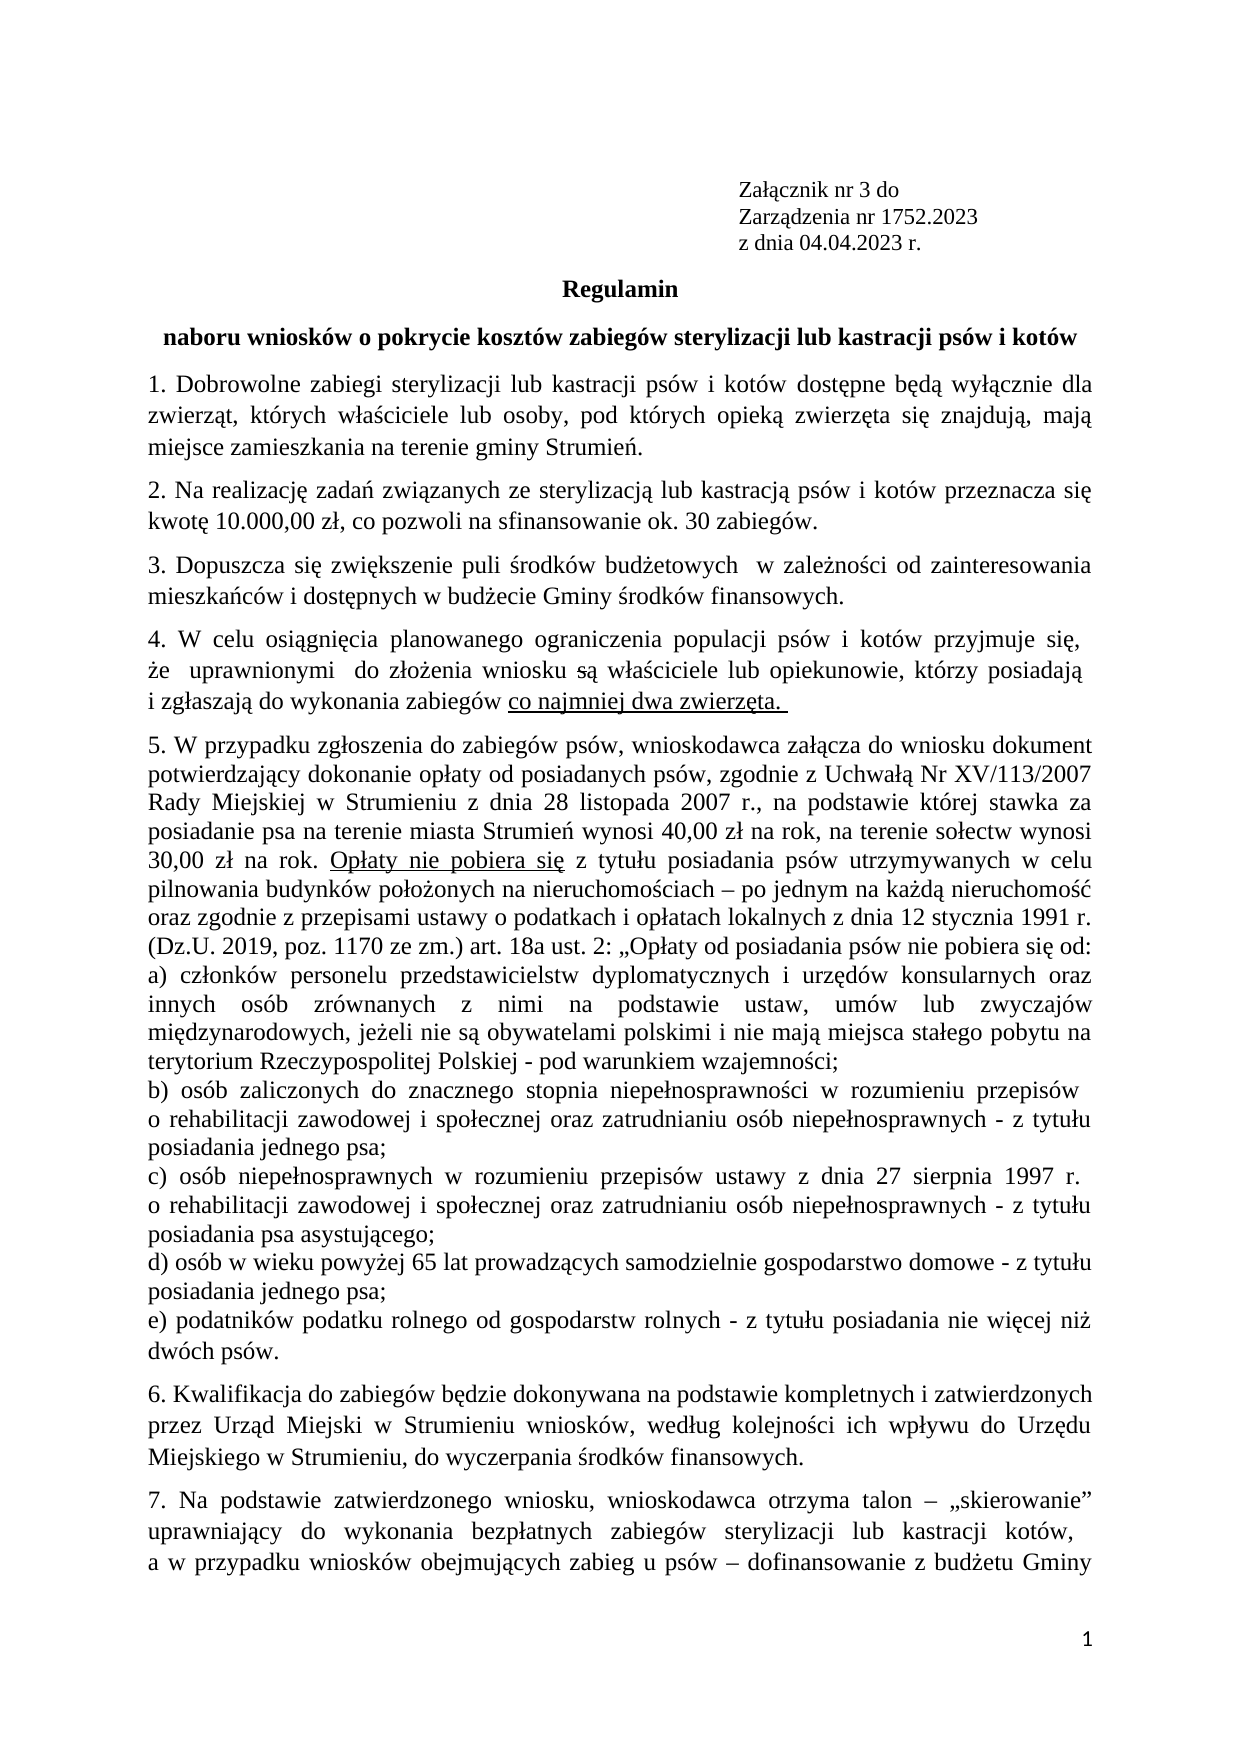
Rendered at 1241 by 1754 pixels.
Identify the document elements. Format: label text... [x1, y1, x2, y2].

text 1. Dobrowolne zabiegi sterylizacji lub kastracji psów i kotów dostępne będą wyłącznie dla zwierząt, których właściciele lub osoby, pod których opieką zwierzęta się znajdują, mają miejsce zamieszkania na terenie gminy Strumień. [148, 369, 1093, 460]
title Załącznik nr 3 do [738, 176, 1093, 203]
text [148, 1485, 1093, 1576]
text z dnia 04.04.2023 r. [738, 229, 1093, 255]
title Zarządzenia nr 1752.2023 [738, 203, 1093, 229]
text 4. W celu osiągnięcia planowanego ograniczenia populacji psów i kotów przyjmuje się, że uprawnionymi do złożenia wniosku są właściciele lub opiekunowie, którzy posiadają i zgłaszają do wykonania zabiegów co najmniej dwa zwierzęta. [148, 624, 1093, 715]
text 3. Dopuszcza się zwiększenie puli środków budżetowych w zależności od zainteresowania mieszkańców i dostępnych w budżecie Gminy środków finansowych. [148, 550, 1093, 609]
text b) osób zaliczonych do znacznego stopnia niepełnosprawności w rozumieniu przepisów o rehabilitacji zawodowej i społecznej oraz zatrudnianiu osób niepełnosprawnych - z tytułu posiadania jednego psa; [148, 1075, 1093, 1161]
text d) osób w wieku powyżej 65 lat prowadzących samodzielnie gospodarstwo domowe - z tytułu posiadania jednego psa; [148, 1247, 1093, 1305]
text 2. Na realizację zadań związanych ze sterylizacją lub kastracją psów i kotów przeznacza się kwotę 10.000,00 zł, co pozwoli na sfinansowanie ok. 30 zabiegów. [148, 475, 1093, 535]
text naboru wniosków o pokrycie kosztów zabiegów sterylizacji lub kastracji psów i kotów [148, 322, 1093, 351]
text Regulamin [148, 274, 1093, 303]
text e) podatników podatku rolnego od gospodarstw rolnych - z tytułu posiadania nie więcej niż dwóch psów. [148, 1305, 1093, 1365]
text c) osób niepełnosprawnych w rozumieniu przepisów ustawy z dnia 27 sierpnia 1997 r. o rehabilitacji zawodowej i społecznej oraz zatrudnianiu osób niepełnosprawnych - z tytułu posiadania psa asystującego; [148, 1161, 1093, 1247]
text 5. W przypadku zgłoszenia do zabiegów psów, wnioskodawca załącza do wniosku dokument potwierdzający dokonanie opłaty od posiadanych psów, zgodnie z Uchwałą Nr XV/113/2007 Rady Miejskiej w Strumieniu z dnia 28 listopada 2007 r., na podstawie której stawka za posiadanie psa na terenie miasta Strumień wynosi 40,00 zł na rok, na terenie sołectw wynosi 30,00 zł na rok. Opłaty nie pobiera się z tytułu posiadania psów utrzymywanych w celu pilnowania budynków położonych na nieruchomościach – po jednym na każdą nieruchomość oraz zgodnie z przepisami ustawy o podatkach i opłatach lokalnych z dnia 12 stycznia 1991 r. (Dz.U. 2019, poz. 1170 ze zm.) art. 18a ust. 2: „Opłaty od posiadania psów nie pobiera się od: a) członków personelu przedstawicielstw dyplomatycznych i urzędów konsularnych oraz innych osób zrównanych z nimi na podstawie ustaw, umów lub zwyczajów międzynarodowych, jeżeli nie są obywatelami polskimi i nie mają miejsca stałego pobytu na terytorium Rzeczypospolitej Polskiej - pod warunkiem wzajemności; [148, 730, 1093, 1075]
text 6. Kwalifikacja do zabiegów będzie dokonywana na podstawie kompletnych i zatwierdzonych przez Urząd Miejski w Strumieniu wniosków, według kolejności ich wpływu do Urzędu Miejskiego w Strumieniu, do wyczerpania środków finansowych. [148, 1379, 1093, 1470]
